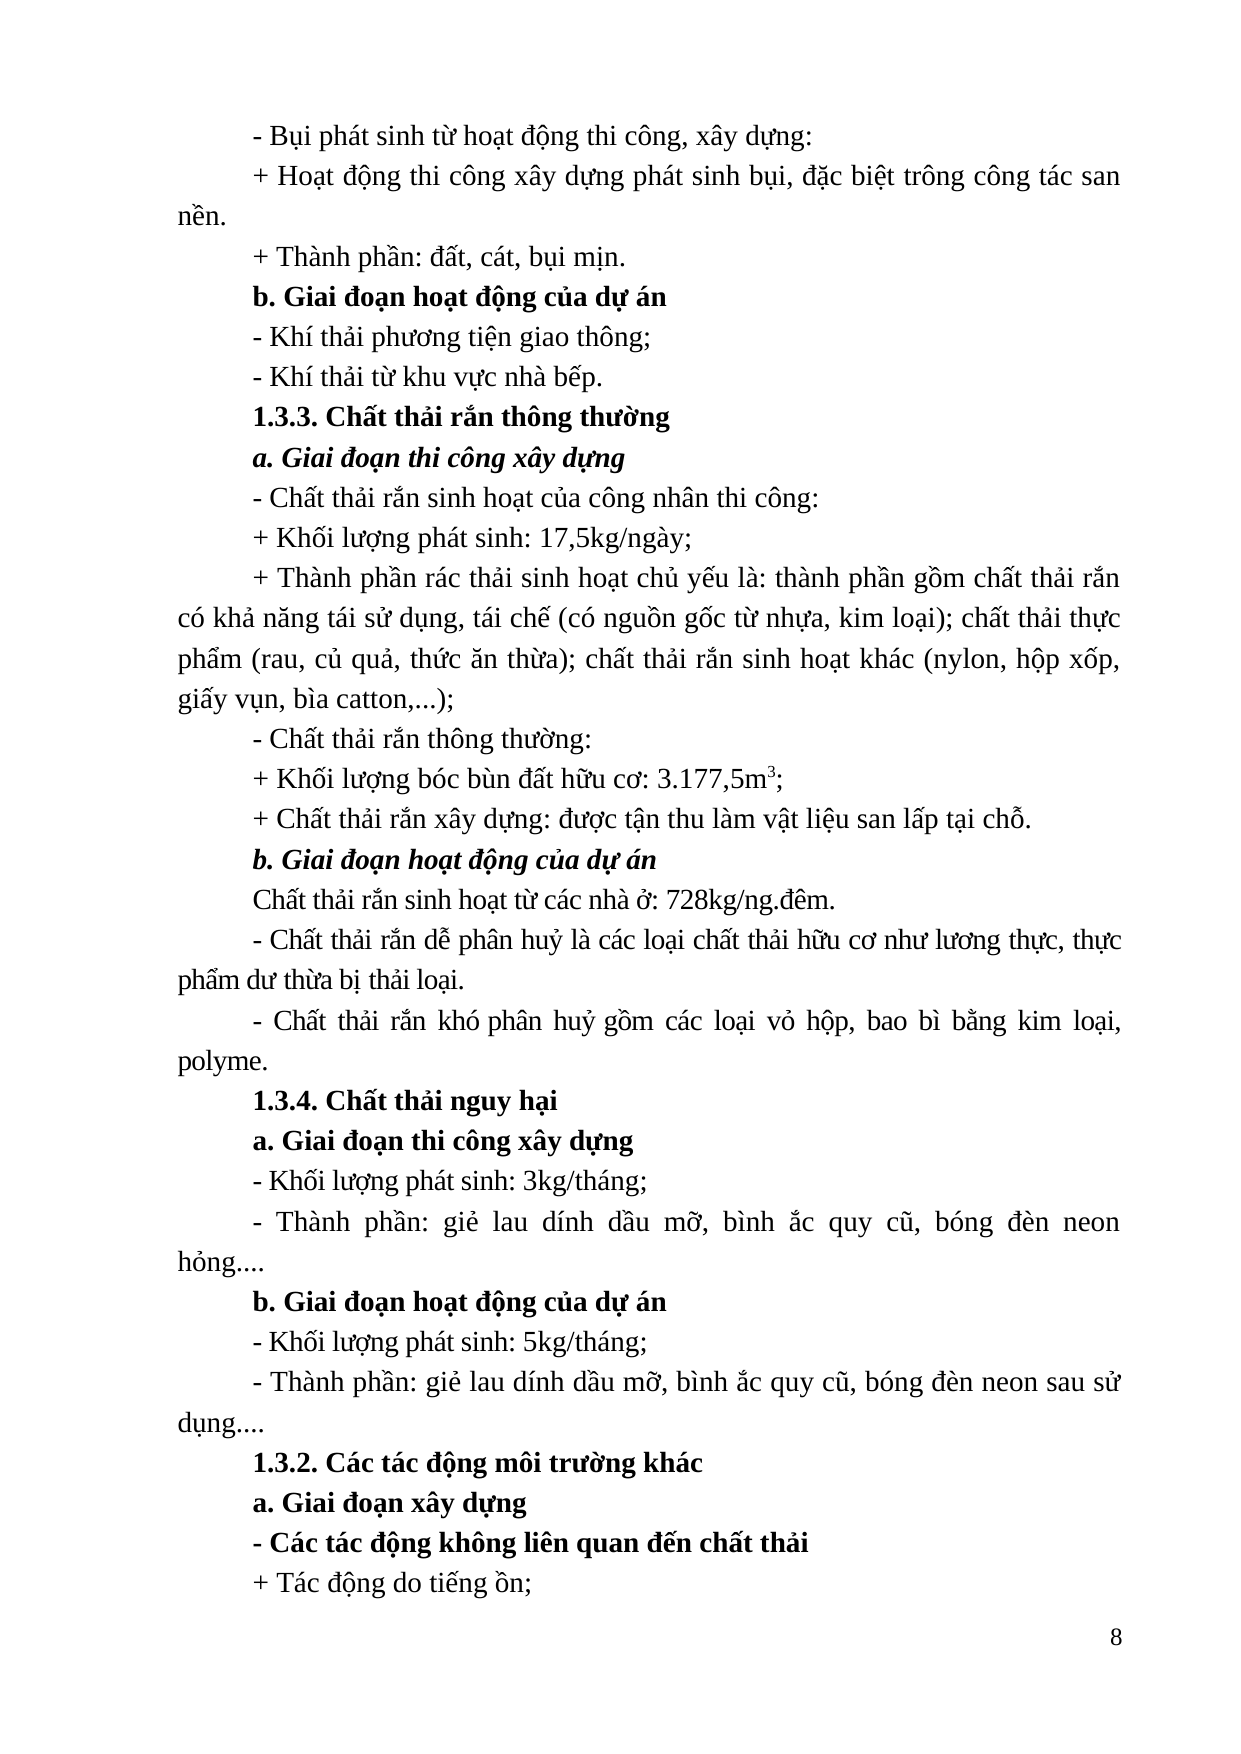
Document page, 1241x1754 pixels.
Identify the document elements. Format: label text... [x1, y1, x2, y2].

text - Khối lượng phát sinh: 5kg/tháng; [177, 1324, 1122, 1358]
text Chất thải rắn sinh hoạt từ các nhà ở: 728kg/ng.đêm. [177, 882, 1122, 916]
text b. Giai đoạn hoạt động của dự án [177, 1284, 1122, 1318]
text - Bụi phát sinh từ hoạt động thi công, xây dựng: [177, 118, 1122, 152]
text + Thành phần: đất, cát, bụi mịn. [177, 239, 1122, 272]
text 1.3.2. Các tác động môi trường khác [177, 1445, 1122, 1478]
text + Thành phần rác thải sinh hoạt chủ yếu là: thành phần gồm chất thải rắn có khả năng tái sử dụng, tái chế (có nguồn gốc từ nhựa, kim loại); chất thải thực phẩm (rau, củ quả, thức ăn thừa); chất thải rắn sinh hoạt khác (nylon, hộp xốp, giấy vụn, bìa catton,...); [177, 560, 1122, 714]
text + Tác động do tiếng ồn; [177, 1566, 1122, 1599]
text a. Giai đoạn xây dựng [177, 1485, 1122, 1519]
text - Chất thải rắn sinh hoạt của công nhân thi công: [177, 480, 1122, 513]
text - Các tác động không liên quan đến chất thải [177, 1525, 1122, 1559]
text - Thành phần: giẻ lau dính dầu mỡ, bình ắc quy cũ, bóng đèn neon hỏng.... [177, 1204, 1122, 1277]
text b. Giai đoạn hoạt động của dự án [177, 279, 1122, 312]
text + Hoạt động thi công xây dựng phát sinh bụi, đặc biệt trông công tác san nền. [177, 158, 1122, 232]
text - Thành phần: giẻ lau dính dầu mỡ, bình ắc quy cũ, bóng đèn neon sau sử dụng.... [177, 1364, 1122, 1438]
text - Chất thải rắn dễ phân huỷ là các loại chất thải hữu cơ như lương thực, thực phẩm dư thừa bị thải loại. [177, 922, 1122, 996]
text 1.3.4. Chất thải nguy hại [177, 1083, 1122, 1117]
text + Khối lượng bóc bùn đất hữu cơ: 3.177,5m3; [177, 761, 1122, 795]
text + Khối lượng phát sinh: 17,5kg/ngày; [177, 520, 1122, 554]
text - Khí thải từ khu vực nhà bếp. [177, 359, 1122, 393]
text - Khí thải phương tiện giao thông; [177, 319, 1122, 353]
text + Chất thải rắn xây dựng: được tận thu làm vật liệu san lấp tại chỗ. [177, 802, 1122, 835]
text b. Giai đoạn hoạt động của dự án [177, 842, 1122, 875]
text - Chất thải rắn thông thường: [177, 721, 1122, 755]
text - Khối lượng phát sinh: 3kg/tháng; [177, 1163, 1122, 1197]
text a. Giai đoạn thi công xây dựng [177, 1123, 1122, 1157]
text a. Giai đoạn thi công xây dựng [177, 440, 1122, 473]
text 1.3.3. Chất thải rắn thông thường [177, 399, 1122, 433]
text - Chất thải rắn khó phân huỷ gồm các loại vỏ hộp, bao bì bằng kim loại, polyme. [177, 1003, 1122, 1076]
